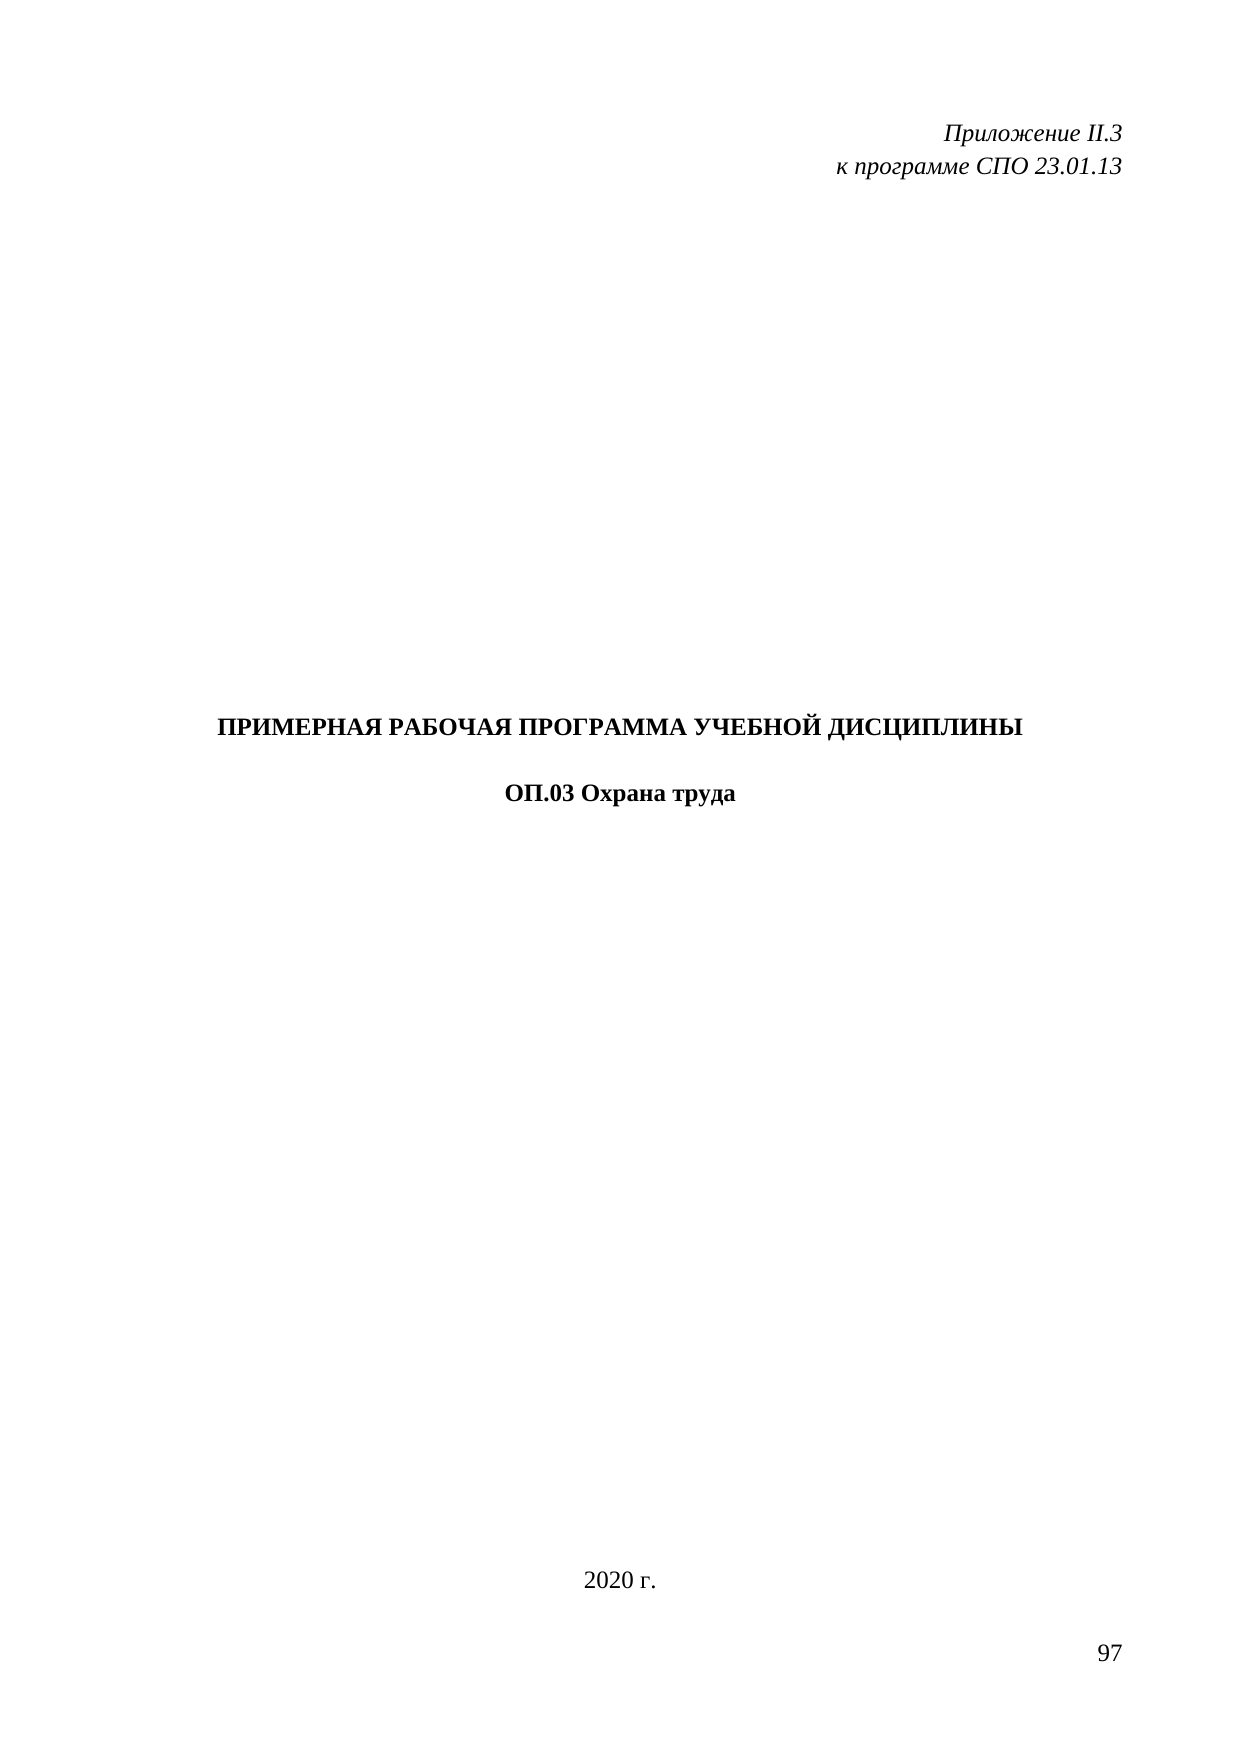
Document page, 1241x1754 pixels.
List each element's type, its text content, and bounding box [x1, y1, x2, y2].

text ОП.03 Охрана труда [118, 778, 1122, 807]
text Приложение II.3 [118, 118, 1122, 147]
text к программе СПО 23.01.13 [118, 151, 1122, 180]
text примерная РАБОЧАЯ ПРОГРАММа УЧЕБНОЙ ДИСЦИПЛИНЫ [118, 712, 1122, 741]
text 2020 г. [118, 1566, 1122, 1594]
